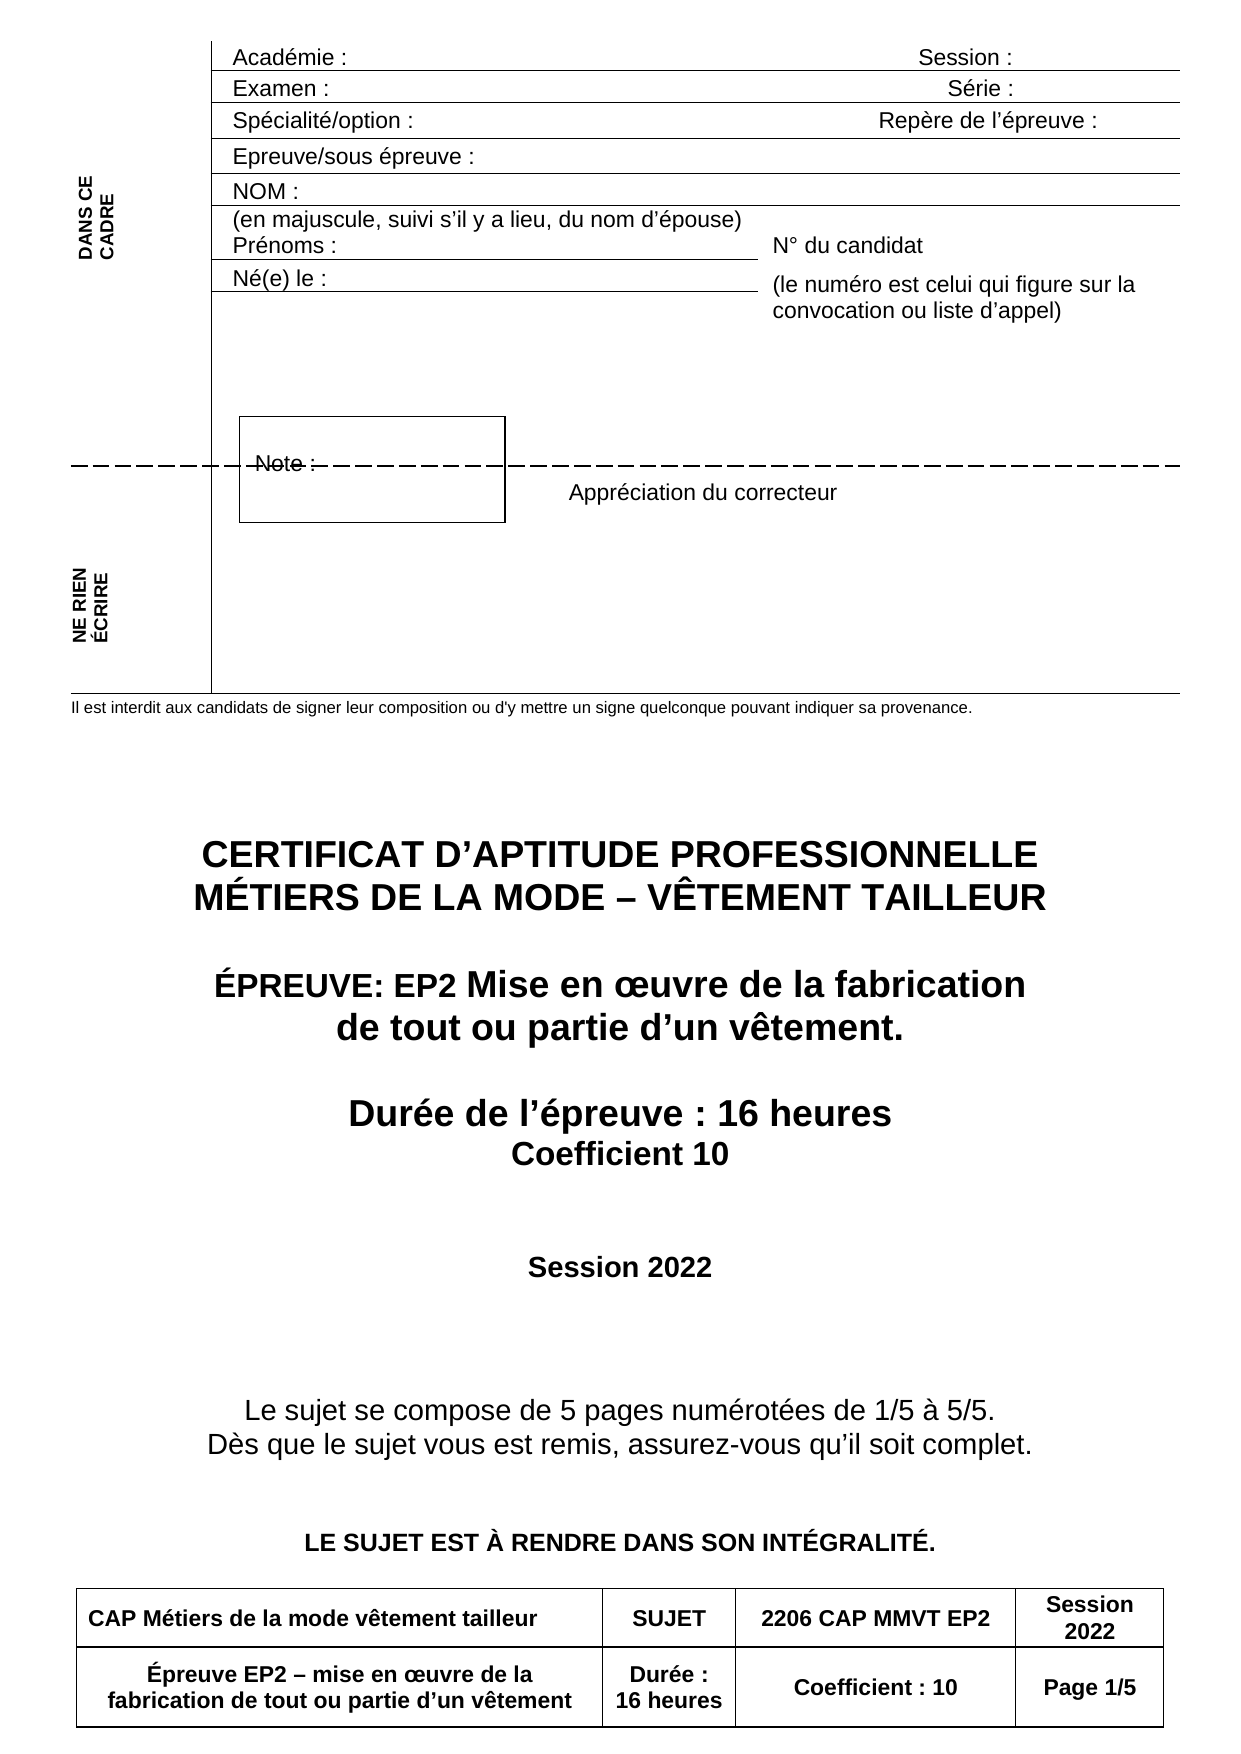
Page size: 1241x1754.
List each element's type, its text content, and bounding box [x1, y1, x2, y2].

text ÉPREUVE: EP2 Mise en œuvre de la fabrication [71, 962, 1169, 1005]
text Durée de l’épreuve : 16 heures [71, 1091, 1169, 1134]
text Coefficient 10 [71, 1134, 1169, 1173]
text de tout ou partie d’un vêtement. [71, 1005, 1169, 1048]
text MÉTIERS DE LA MODE – VÊTEMENT TAILLEUR [71, 876, 1169, 919]
text LE SUJET EST À RENDRE DANS SON INTÉGRALITÉ. [71, 1528, 1169, 1556]
text Session 2022 [71, 1250, 1169, 1283]
text Dès que le sujet vous est remis, assurez-vous qu’il soit complet. [71, 1427, 1169, 1461]
text Le sujet se compose de 5 pages numérotées de 1/5 à 5/5. [71, 1393, 1169, 1427]
text CERTIFICAT D’APTITUDE PROFESSIONNELLE [71, 832, 1169, 876]
